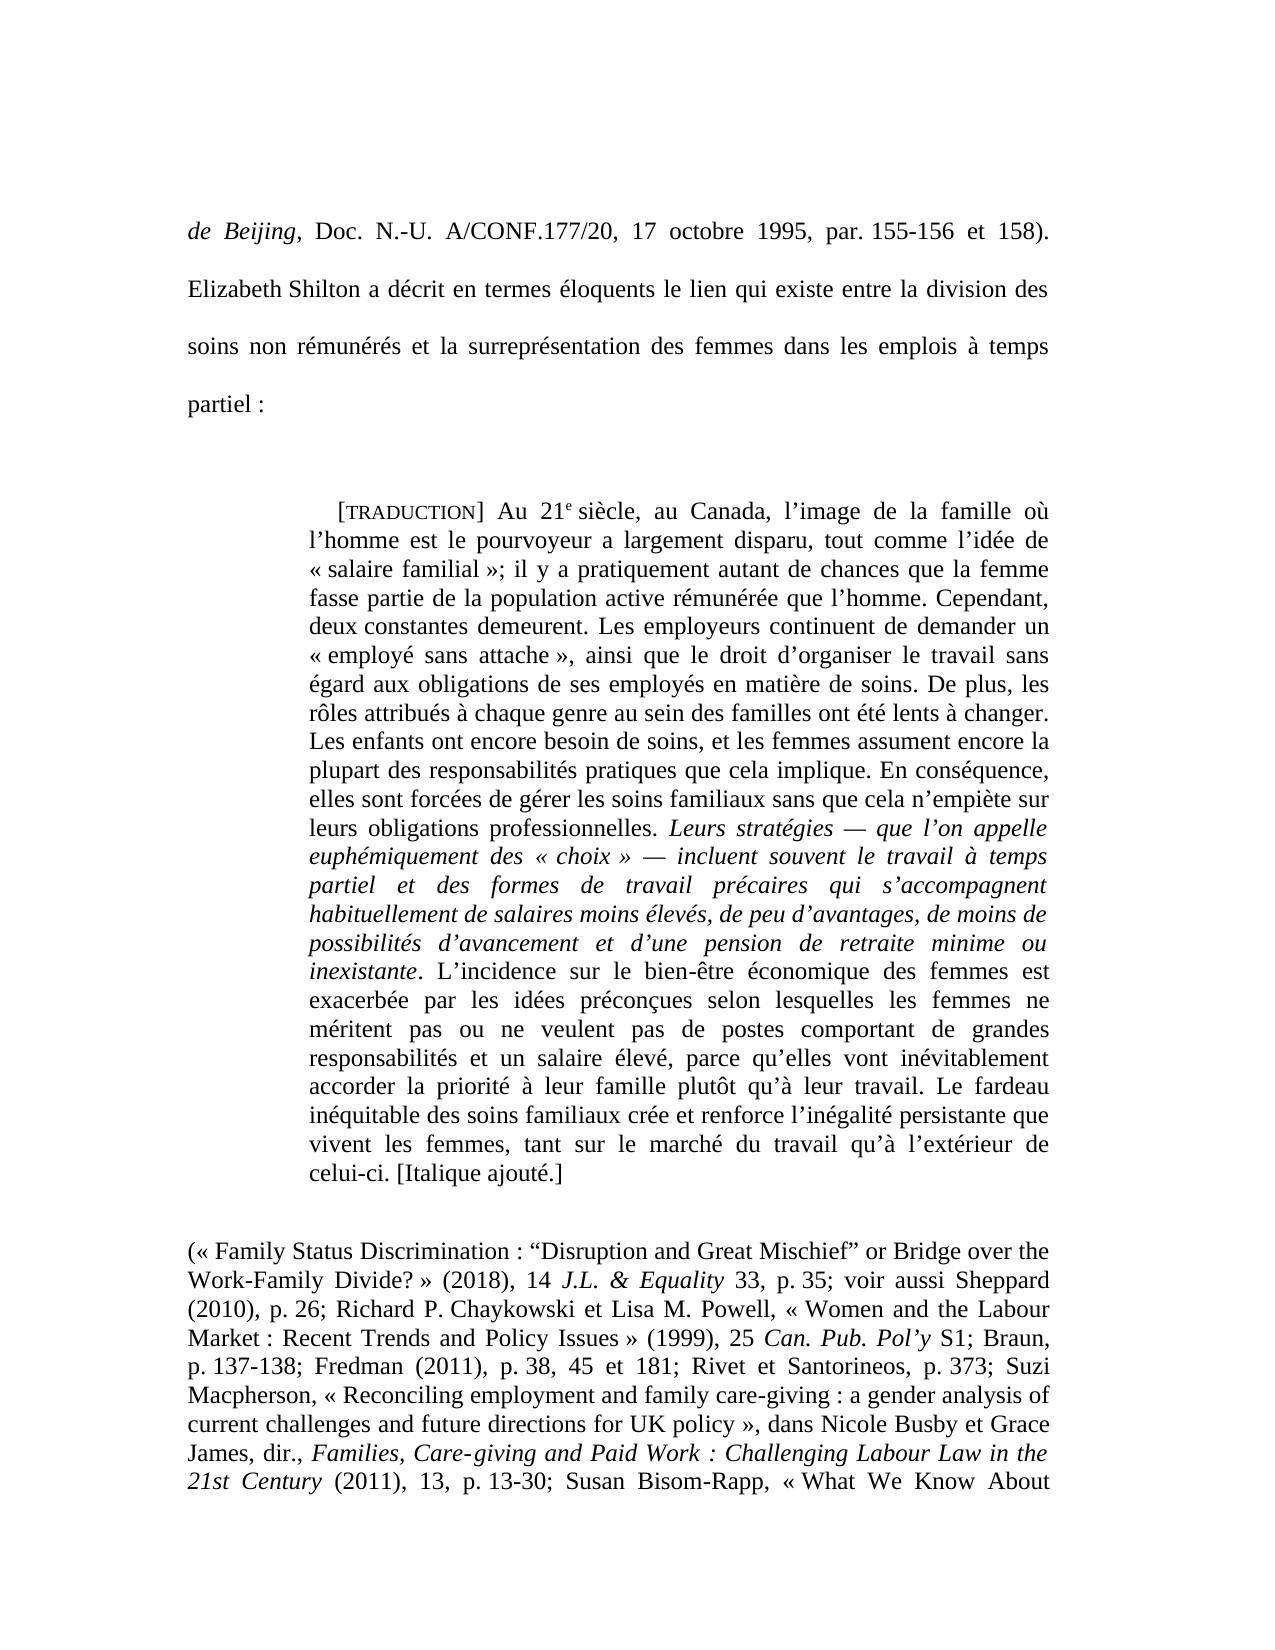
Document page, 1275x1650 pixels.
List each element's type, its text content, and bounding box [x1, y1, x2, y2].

text [traduction] Au 21e siècle, au Canada, l’image de la famille où l’homme est le pourvoyeur a largement disparu, tout comme l’idée de « salaire familial »; il y a pratiquement autant de chances que la femme fasse partie de la population active rémunérée que l’homme. Cependant, deux constantes demeurent. Les employeurs continuent de demander un « employé sans attache », ainsi que le droit d’organiser le travail sans égard aux obligations de ses employés en matière de soins. De plus, les rôles attribués à chaque genre au sein des familles ont été lents à changer. Les enfants ont encore besoin de soins, et les femmes assument encore la plupart des responsabilités pratiques que cela implique. En conséquence, elles sont forcées de gérer les soins familiaux sans que cela n’empiète sur leurs obligations professionnelles. Leurs stratégies — que l’on appelle euphémiquement des « choix » — incluent souvent le travail à temps partiel et des formes de travail précaires qui s’accompagnent habituellement de salaires moins élevés, de peu d’avantages, de moins de possibilités d’avancement et d’une pension de retraite minime ou inexistante. L’incidence sur le bien-être économique des femmes est exacerbée par les idées préconçues selon lesquelles les femmes ne méritent pas ou ne veulent pas de postes comportant de grandes responsabilités et un salaire élevé, parce qu’elles vont inévitablement accorder la priorité à leur famille plutôt qu’à leur travail. Le fardeau inéquitable des soins familiaux crée et renforce l’inégalité persistante que vivent les femmes, tant sur le marché du travail qu’à l’extérieur de celui-ci. [Italique ajouté.] [187, 496, 1050, 1186]
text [187, 216, 1050, 418]
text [187, 1236, 1050, 1495]
